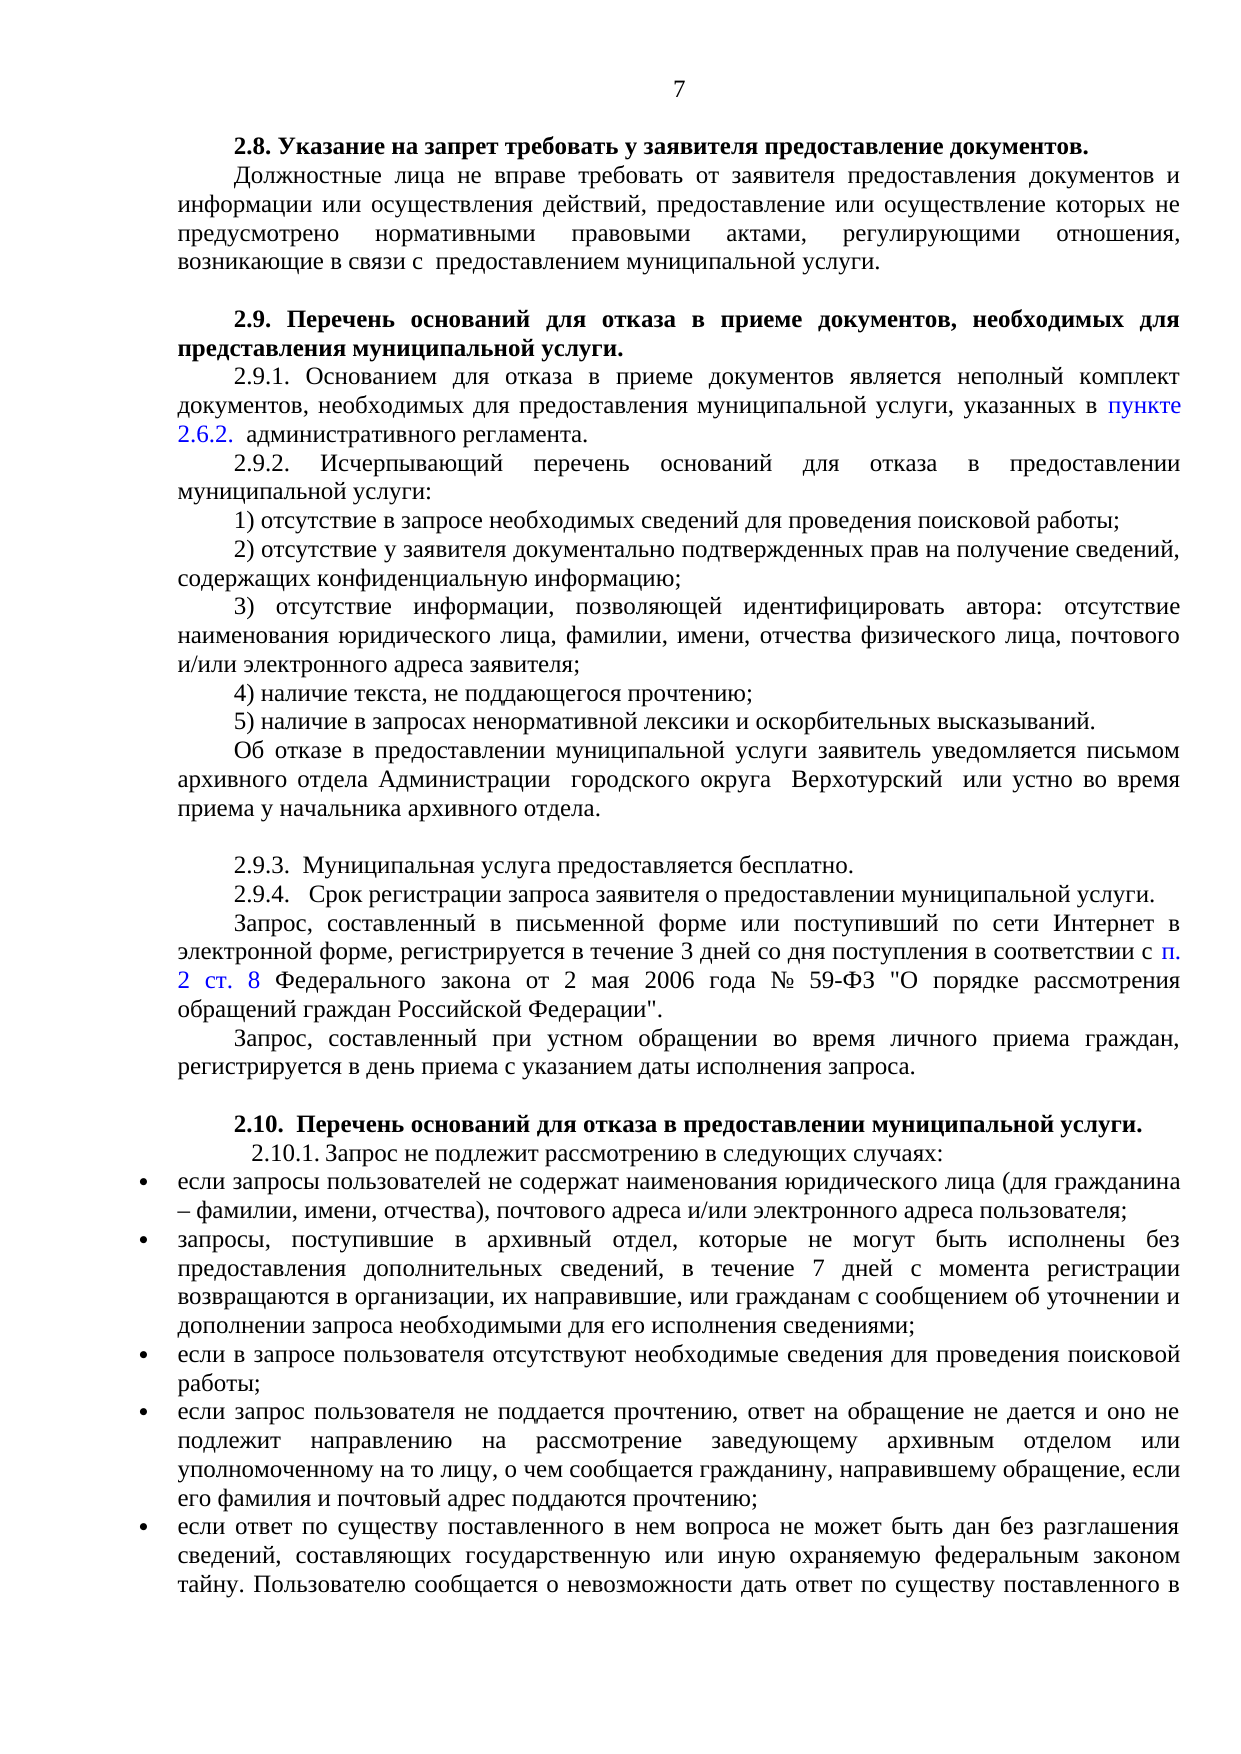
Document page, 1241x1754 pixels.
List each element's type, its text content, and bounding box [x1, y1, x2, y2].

text 1) отсутствие в запросе необходимых сведений для проведения поисковой работы; [177, 505, 1181, 534]
text 4) наличие текста, не поддающегося прочтению; [177, 678, 1181, 706]
text 2.9.1. Основанием для отказа в приеме документов является неполный комплект документов, необходимых для предоставления муниципальной услуги, указанных в пункте 2.6.2. административного регламента. [177, 361, 1181, 448]
list Запрос не подлежит рассмотрению в следующих случаях: [177, 1138, 1181, 1166]
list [140, 1511, 1181, 1598]
list если запросы пользователей не содержат наименования юридического лица (для гражданина – фамилии, имени, отчества), почтового адреса и/или электронного адреса пользователя; [140, 1166, 1181, 1224]
text 2.9.4. Срок регистрации запроса заявителя о предоставлении муниципальной услуги. [177, 879, 1181, 908]
text Об отказе в предоставлении муниципальной услуги заявитель уведомляется письмом архивного отдела Администрации городского округа Верхотурский или устно во время приема у начальника архивного отдела. [177, 735, 1181, 821]
text 2.9. Перечень оснований для отказа в приеме документов, необходимых для представления муниципальной услуги. [177, 304, 1181, 361]
text 3) отсутствие информации, позволяющей идентифицировать автора: отсутствие наименования юридического лица, фамилии, имени, отчества физического лица, почтового и/или электронного адреса заявителя; [177, 591, 1181, 678]
text 2) отсутствие у заявителя документально подтвержденных прав на получение сведений, содержащих конфиденциальную информацию; [177, 534, 1181, 591]
text Запрос, составленный в письменной форме или поступивший по сети Интернет в электронной форме, регистрируется в течение 3 дней со дня поступления в соответствии с п. 2 ст. 8 Федерального закона от 2 мая 2006 года № 59-ФЗ "О порядке рассмотрения обращений граждан Российской Федерации". [177, 908, 1181, 1023]
text 2.10. Перечень оснований для отказа в предоставлении муниципальной услуги. [177, 1109, 1181, 1138]
text 2.9.3. Муниципальная услуга предоставляется бесплатно. [177, 850, 1181, 879]
text Должностные лица не вправе требовать от заявителя предоставления документов и информации или осуществления действий, предоставление или осуществление которых не предусмотрено нормативными правовыми актами, регулирующими отношения, возникающие в связи с предоставлением муниципальной услуги. [177, 160, 1181, 275]
list если в запросе пользователя отсутствуют необходимые сведения для проведения поисковой работы; [140, 1339, 1181, 1396]
list запросы, поступившие в архивный отдел, которые не могут быть исполнены без предоставления дополнительных сведений, в течение 7 дней с момента регистрации возвращаются в организации, их направившие, или гражданам с сообщением об уточнении и дополнении запроса необходимыми для его исполнения сведениями; [140, 1224, 1181, 1339]
text Запрос, составленный при устном обращении во время личного приема граждан, регистрируется в день приема с указанием даты исполнения запроса. [177, 1023, 1181, 1080]
list если запрос пользователя не поддается прочтению, ответ на обращение не дается и оно не подлежит направлению на рассмотрение заведующему архивным отделом или уполномоченному на то лицу, о чем сообщается гражданину, направившему обращение, если его фамилия и почтовый адрес поддаются прочтению; [140, 1396, 1181, 1511]
text 2.8. Указание на запрет требовать у заявителя предоставление документов. [177, 131, 1181, 160]
text 2.9.2. Исчерпывающий перечень оснований для отказа в предоставлении муниципальной услуги: [177, 448, 1181, 505]
text 5) наличие в запросах ненормативной лексики и оскорбительных высказываний. [177, 706, 1181, 735]
